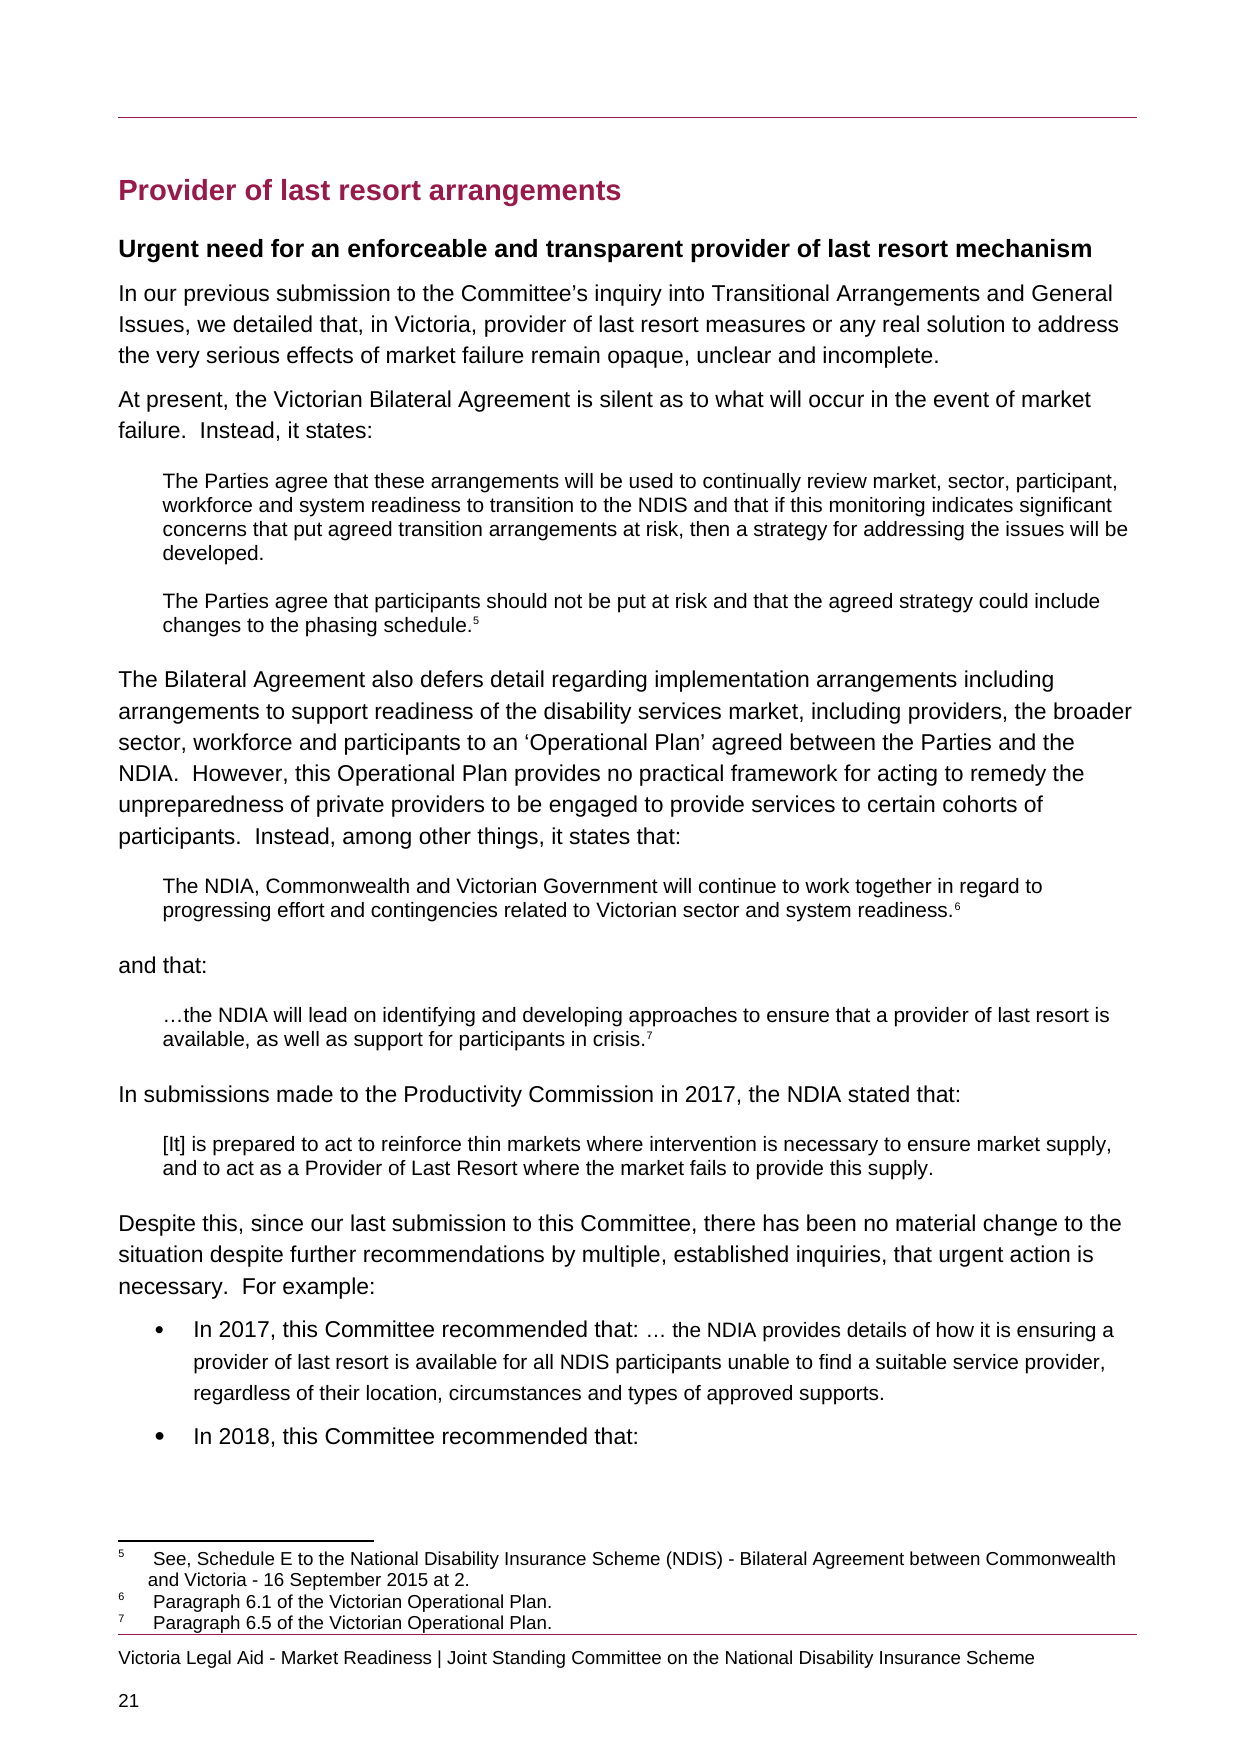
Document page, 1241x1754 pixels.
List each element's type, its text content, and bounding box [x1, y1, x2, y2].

text The Bilateral Agreement also defers detail regarding implementation arrangements including arrangements to support readiness of the disability services market, including providers, the broader sector, workforce and participants to an ‘Operational Plan’ agreed between the Parties and the NDIA. However, this Operational Plan provides no practical framework for acting to remedy the unpreparedness of private providers to be engaged to provide services to certain cohorts of participants. Instead, among other things, it states that: [118, 661, 1137, 849]
text Despite this, since our last submission to this Committee, there has been no material change to the situation despite further recommendations by multiple, established inquiries, that urgent action is necessary. For example: [118, 1205, 1137, 1299]
list In 2018, this Committee recommended that: [156, 1418, 1137, 1449]
text In our previous submission to the Committee’s inquiry into Transitional Arrangements and General Issues, we detailed that, in Victoria, provider of last resort measures or any real solution to address the very serious effects of market failure remain opaque, unclear and incomplete. [118, 275, 1137, 369]
text At present, the Victorian Bilateral Agreement is silent as to what will occur in the event of market failure. Instead, it states: [118, 381, 1137, 444]
list In 2017, this Committee recommended that: … the NDIA provides details of how it is ensuring a provider of last resort is available for all NDIS participants unable to find a suitable service provider, regardless of their location, circumstances and types of approved supports. [156, 1311, 1137, 1405]
list …the NDIA will lead on identifying and developing approaches to ensure that a provider of last resort is available, as well as support for participants in crisis. [162, 1003, 1137, 1051]
subtitle Urgent need for an enforceable and transparent provider of last resort mechanism [118, 231, 1137, 262]
text and that: [118, 947, 1137, 978]
list The Parties agree that these arrangements will be used to continually review market, sector, participant, workforce and system readiness to transition to the NDIS and that if this monitoring indicates significant concerns that put agreed transition arrangements at risk, then a strategy for addressing the issues will be developed. [162, 469, 1137, 564]
list The NDIA, Commonwealth and Victorian Government will continue to work together in regard to progressing effort and contingencies related to Victorian sector and system readiness. [162, 874, 1137, 922]
text In submissions made to the Productivity Commission in 2017, the NDIA stated that: [118, 1076, 1137, 1107]
list [It] is prepared to act to reinforce thin markets where intervention is necessary to ensure market supply, and to act as a Provider of Last Resort where the market fails to provide this supply. [162, 1132, 1137, 1180]
subtitle Provider of last resort arrangements [118, 173, 1137, 206]
list The Parties agree that participants should not be put at risk and that the agreed strategy could include changes to the phasing schedule. [162, 588, 1137, 636]
